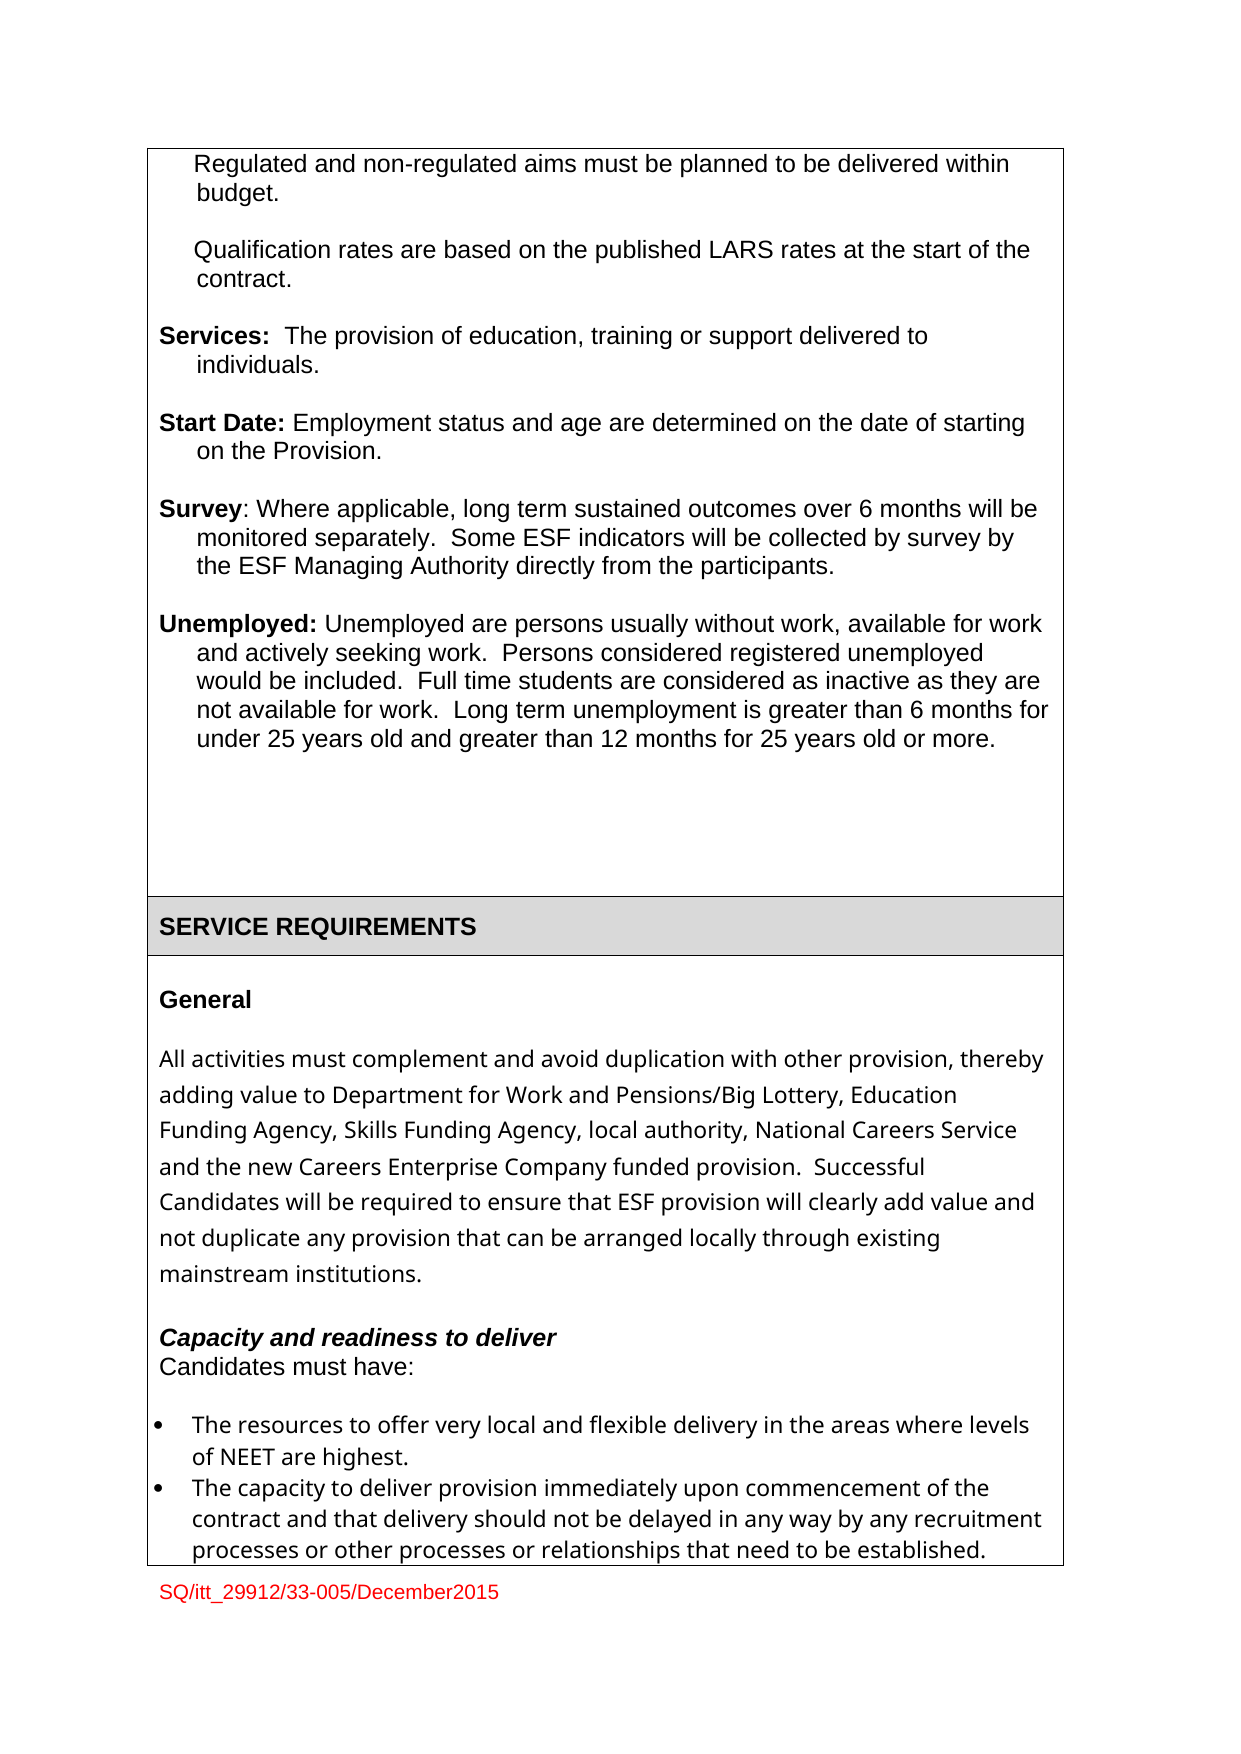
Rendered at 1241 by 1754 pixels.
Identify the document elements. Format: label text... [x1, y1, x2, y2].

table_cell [148, 956, 1063, 1565]
table_cell SERVICE REQUIREMENTS [148, 897, 1063, 955]
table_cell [148, 149, 1063, 896]
